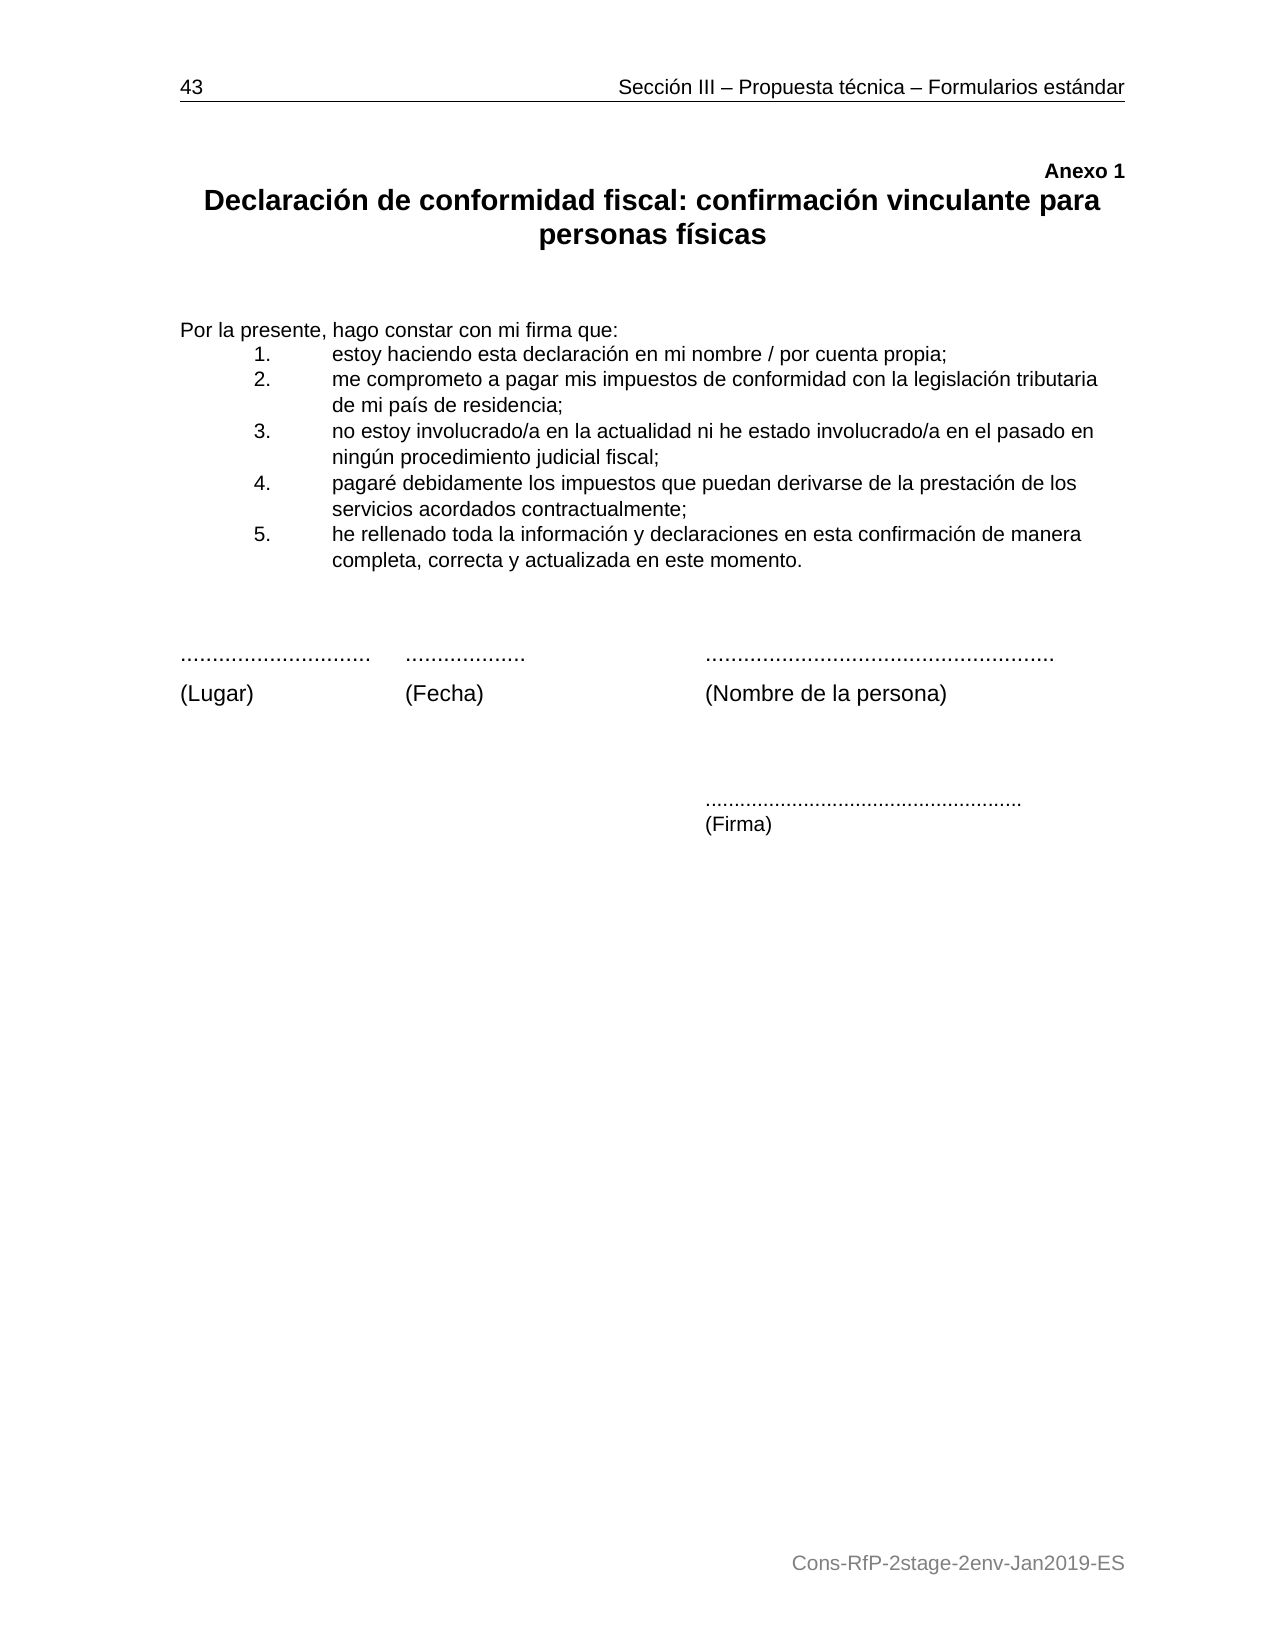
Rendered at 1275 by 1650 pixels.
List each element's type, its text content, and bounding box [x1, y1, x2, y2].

text Declaración de conformidad fiscal: confirmación vinculante para personas físicas [180, 183, 1125, 250]
text .............................. ................... ....................................................... (Lugar) (Fecha) (Nombre de la persona) [180, 640, 1125, 706]
list he rellenado toda la información y declaraciones en esta confirmación de manera completa, correcta y actualizada en este momento. [254, 522, 1125, 572]
text Anexo 1 [180, 159, 1125, 183]
list estoy haciendo esta declaración en mi nombre / por cuenta propia; [254, 341, 1125, 365]
text Por la presente, hago constar con mi firma que: [180, 317, 1125, 341]
list no estoy involucrado/a en la actualidad ni he estado involucrado/a en el pasado en ningún procedimiento judicial fiscal; [254, 419, 1125, 469]
list pagaré debidamente los impuestos que puedan derivarse de la prestación de los servicios acordados contractualmente; [254, 471, 1125, 520]
list me comprometo a pagar mis impuestos de conformidad con la legislación tributaria de mi país de residencia; [254, 367, 1125, 417]
text ....................................................... (Firma) [180, 786, 1125, 836]
